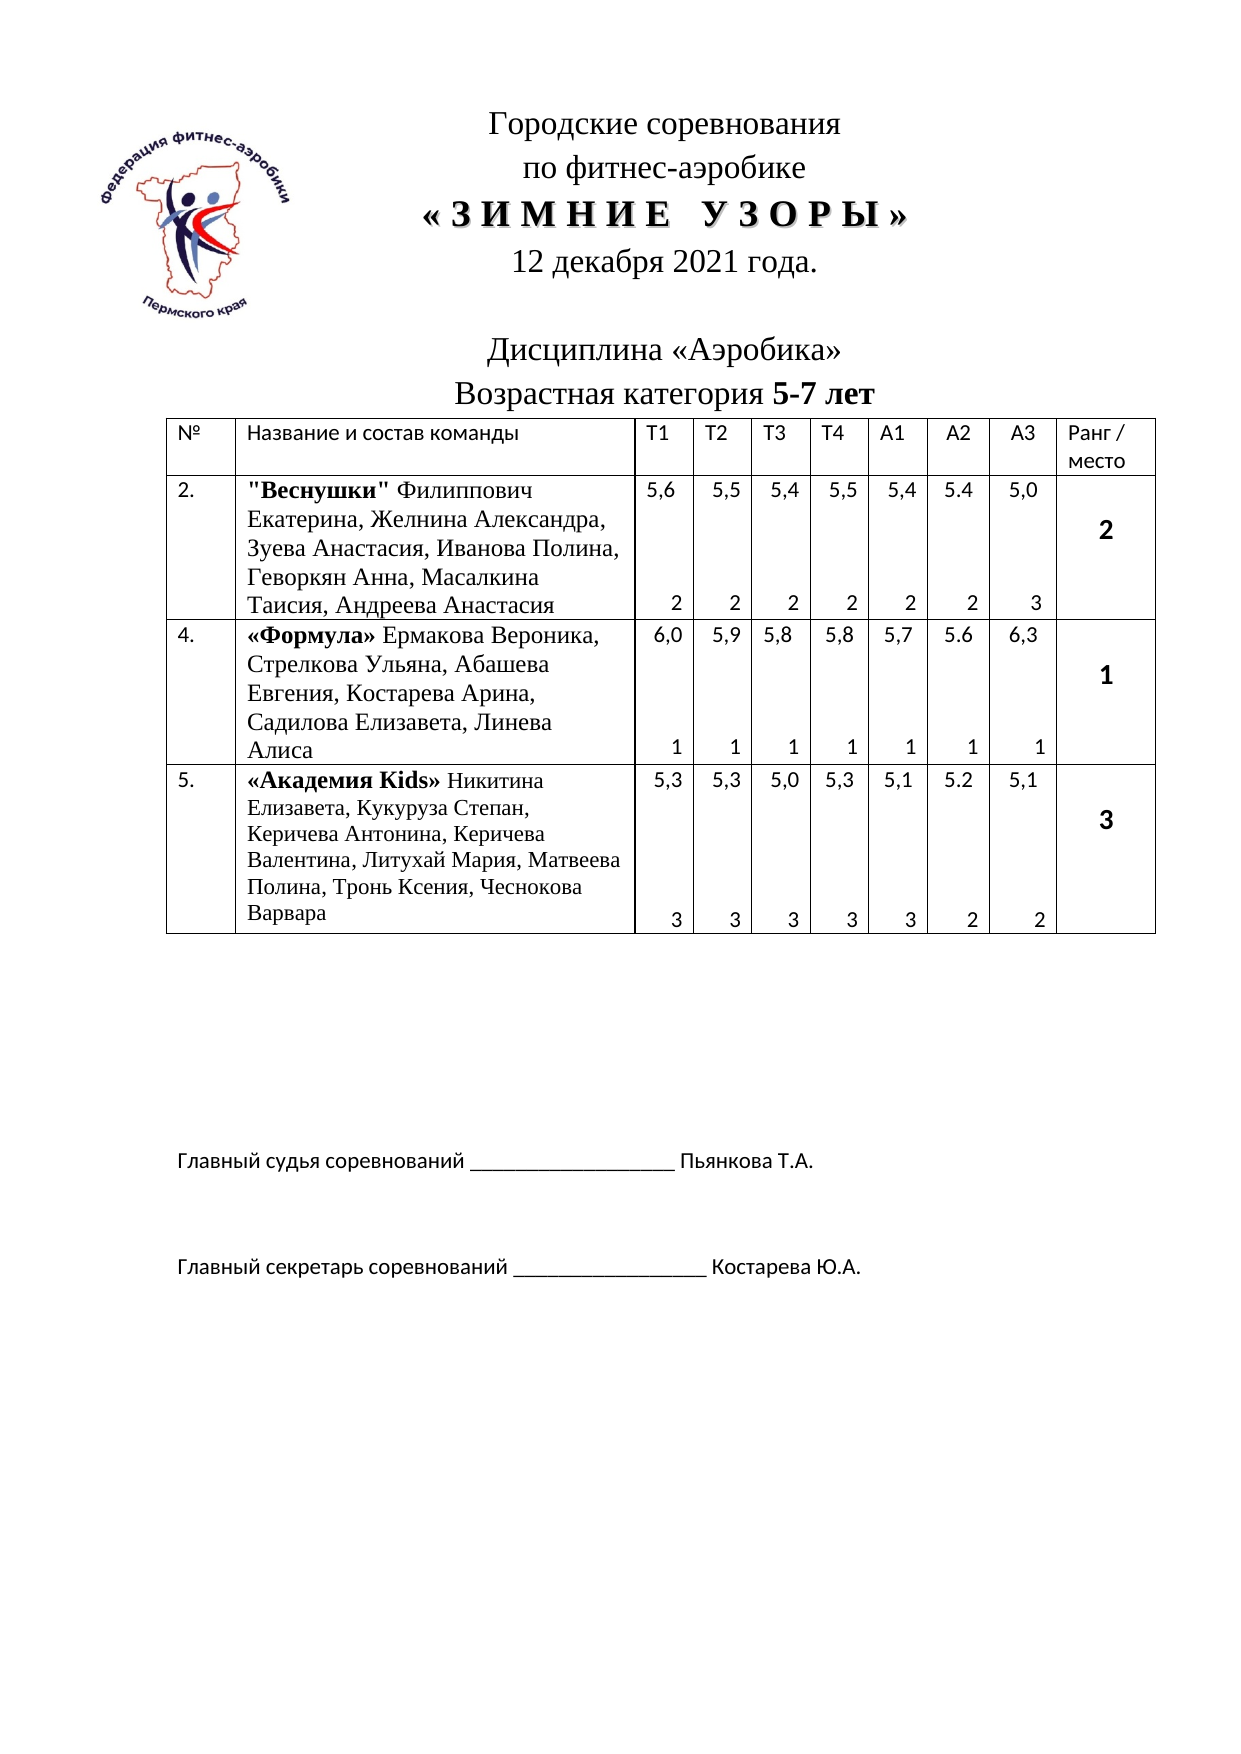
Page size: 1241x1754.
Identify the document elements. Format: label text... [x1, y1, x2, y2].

text Главный судья соревнований __________________ Пьянкова Т.А. [177, 1146, 1152, 1174]
text Возрастная категория 5-7 лет [177, 373, 1152, 412]
table_cell 2. [167, 476, 235, 619]
table_header Т4 [811, 419, 868, 474]
text Дисциплина «Аэробика» [177, 329, 1152, 368]
text по фитнес-аэробике [177, 147, 1152, 186]
table_cell 5,4 2 [752, 476, 810, 619]
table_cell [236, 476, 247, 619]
table_cell 5.2 2 [928, 765, 989, 933]
table_cell 5,6 2 [636, 476, 693, 619]
table_cell «Формула» Ермакова Вероника, Стрелкова Ульяна, Абашева Евгения, Костарева Арина, Садилова Елизавета, Линева Алиса [236, 620, 634, 764]
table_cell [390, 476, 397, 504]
table_cell 5.4 2 [928, 476, 989, 619]
table_cell 6,0 1 [636, 620, 693, 764]
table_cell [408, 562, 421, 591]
table_cell 5,1 3 [869, 765, 927, 933]
table_header Т2 [694, 419, 751, 474]
table_cell 5,5 2 [694, 476, 751, 619]
table_cell 5,8 1 [752, 620, 810, 764]
table_header А1 [869, 419, 927, 474]
text Главный секретарь соревнований _________________ Костарева Ю.А. [177, 1252, 1152, 1280]
text «ЗИМНИЕ УЗОРЫ» [177, 192, 1152, 235]
table_cell 5. [167, 765, 235, 933]
table_cell 5,3 3 [636, 765, 693, 933]
table_cell "Веснушки" Филиппович Екатерина, Желнина Александра, Зуева Анастасия, Иванова Полина, Геворкян Анна, Масалкина Таисия, Андреева Анастасия [533, 476, 634, 619]
table_cell 5,0 3 [752, 765, 810, 933]
table_cell 5,4 2 [869, 476, 927, 619]
table_header А2 [928, 419, 989, 474]
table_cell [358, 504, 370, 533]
table_cell 5.6 1 [928, 620, 989, 764]
table_cell 5,3 3 [811, 765, 868, 933]
table_cell 2 [1057, 476, 1155, 619]
table_header Название и состав команды [236, 419, 634, 474]
table_header А3 [990, 419, 1056, 474]
table_header № [167, 419, 235, 474]
table_cell 4. [167, 620, 235, 764]
table_cell 5,3 3 [694, 765, 751, 933]
text 12 декабря 2021 года. [177, 241, 1152, 279]
table_header Т3 [752, 419, 810, 474]
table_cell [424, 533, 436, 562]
table_cell 6,3 1 [990, 620, 1056, 764]
table_cell 5,1 2 [990, 765, 1056, 933]
picture [0, 57, 488, 408]
table_cell 3 [1057, 765, 1155, 933]
table_cell 1 [1057, 620, 1155, 764]
table_cell 5,7 1 [869, 620, 927, 764]
table_cell 5,9 1 [694, 620, 751, 764]
table_cell 5,8 1 [811, 620, 868, 764]
table_cell «Академия Кids» Никитина Елизавета, Кукуруза Степан, Керичева Антонина, Керичева Валентина, Литухай Мария, Матвеева Полина, Тронь Ксения, Чеснокова Варвара [236, 765, 634, 933]
text Городские соревнования [177, 103, 1152, 142]
table_header Т1 [636, 419, 693, 474]
table_header Ранг / место [1057, 419, 1155, 474]
table_cell 5,0 3 [990, 476, 1056, 619]
table_cell 5,5 2 [811, 476, 868, 619]
